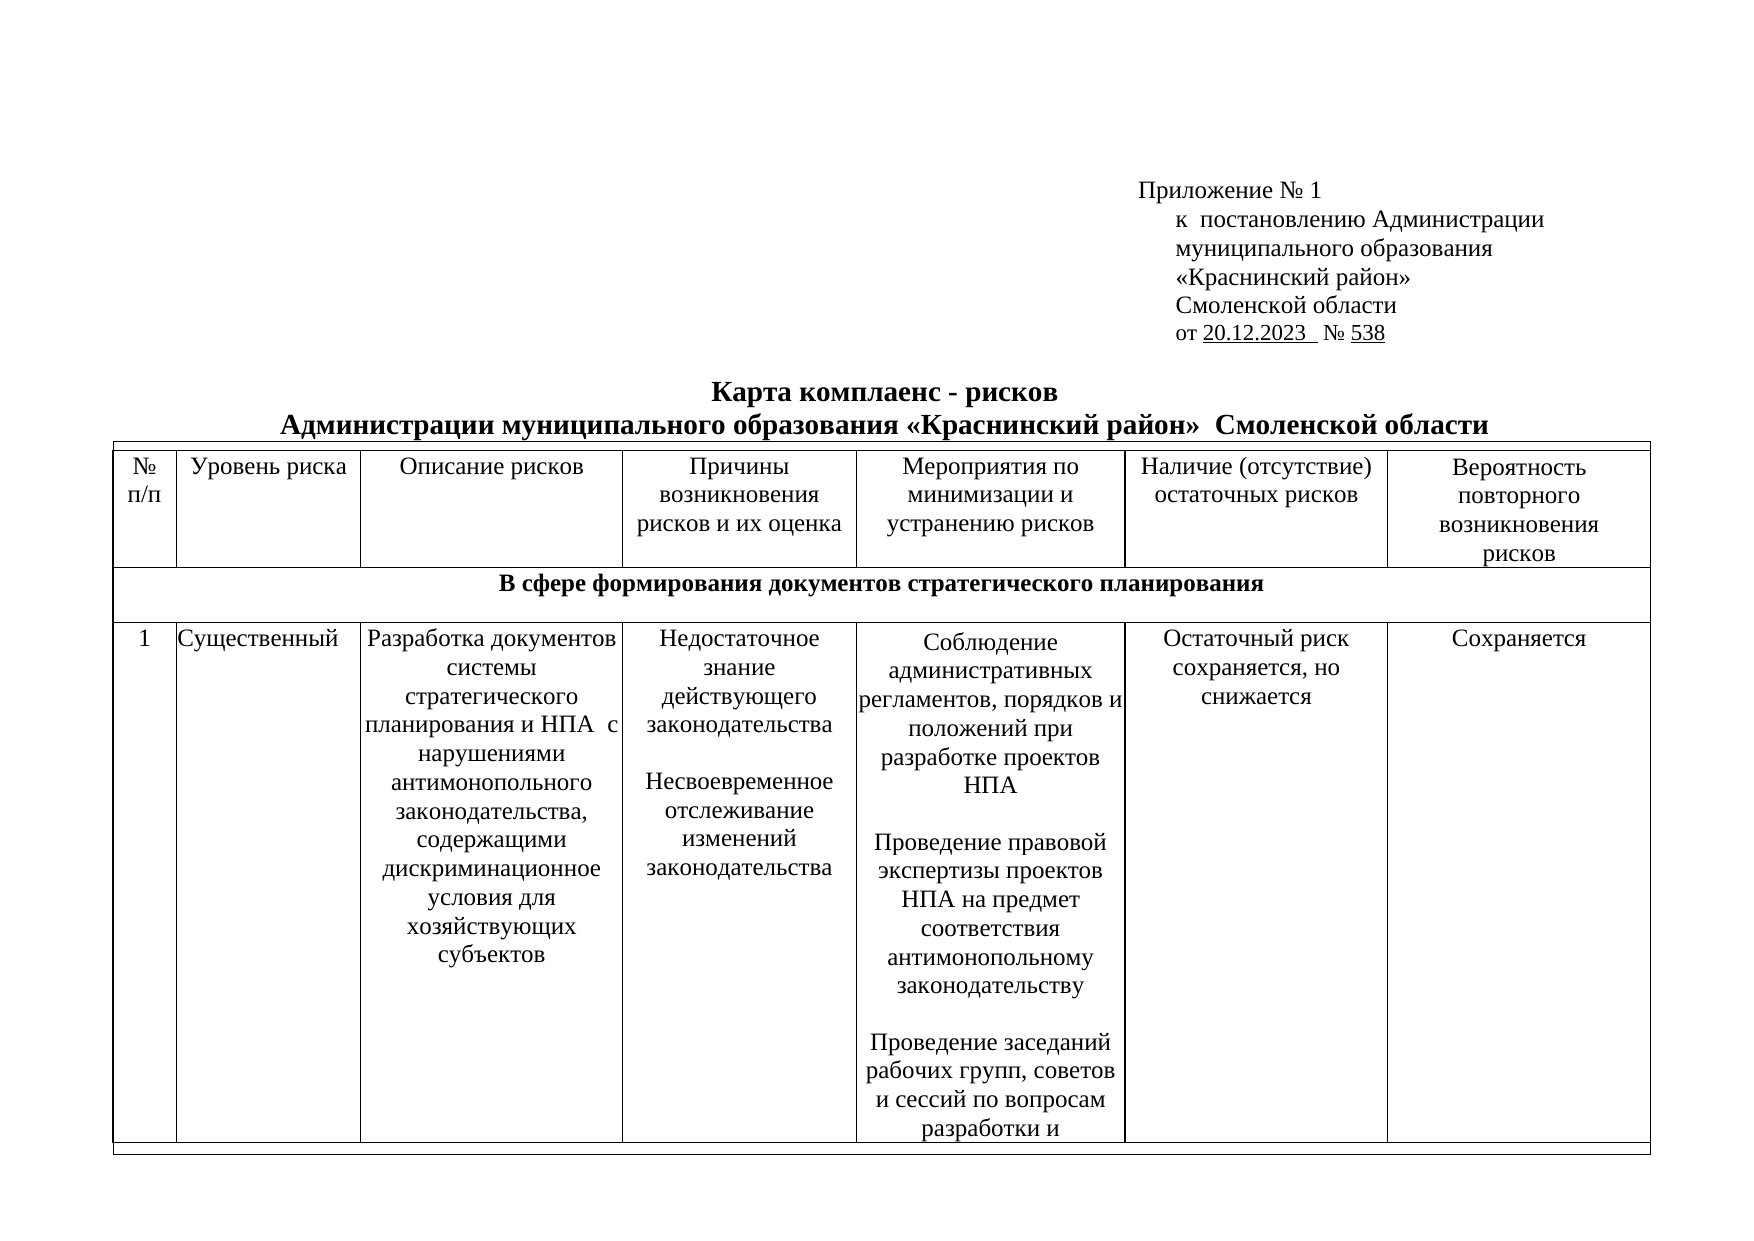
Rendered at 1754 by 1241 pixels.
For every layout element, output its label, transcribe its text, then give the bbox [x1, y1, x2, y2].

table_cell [1126, 623, 1387, 1142]
table_header Вероятность повторного возникновения рисков [1388, 451, 1650, 567]
table_header Мероприятия по минимизации и устранению рисков [857, 451, 1124, 567]
text от 20.12.2023 № 538 [1102, 319, 1651, 346]
text к постановлению Администрации муниципального образования «Краснинский район» [1175, 204, 1651, 291]
table_cell Разработка документов системы стратегического планирования и НПА с нарушениями антимонопольного законодательства, содержащими дискриминационное условия для хозяйствующих субъектов [361, 623, 622, 1142]
table_header Причины возникновения рисков и их оценка [623, 451, 856, 567]
table_header Уровень риска [177, 451, 360, 567]
table_cell В сфере формирования документов стратегического планирования [114, 568, 1650, 622]
text Приложение № 1 [1138, 176, 1651, 204]
table_header № п/п [114, 451, 176, 567]
table_cell 1 [114, 623, 176, 1142]
table_cell Недостаточное знание действующего законодательства Несвоевременное отслеживание изменений законодательства [623, 623, 856, 1142]
table_cell Существенный [177, 623, 360, 1142]
table_header Описание рисков [361, 451, 622, 567]
text Смоленской области [1175, 291, 1651, 319]
table_cell Сохраняется [1388, 623, 1650, 1142]
text Карта комплаенс - рисков [119, 374, 1651, 407]
table_cell Соблюдение административных регламентов, порядков и положений при разработке проектов НПА Проведение правовой экспертизы проектов НПА на предмет соответствия антимонопольному законодательству Проведение заседаний рабочих групп, советов и сессий по вопросам разработки и [857, 623, 1124, 1142]
table_header Наличие (отсутствие) остаточных рисков [1126, 451, 1387, 567]
text Администрации муниципального образования «Краснинский район» Смоленской области [119, 407, 1651, 441]
